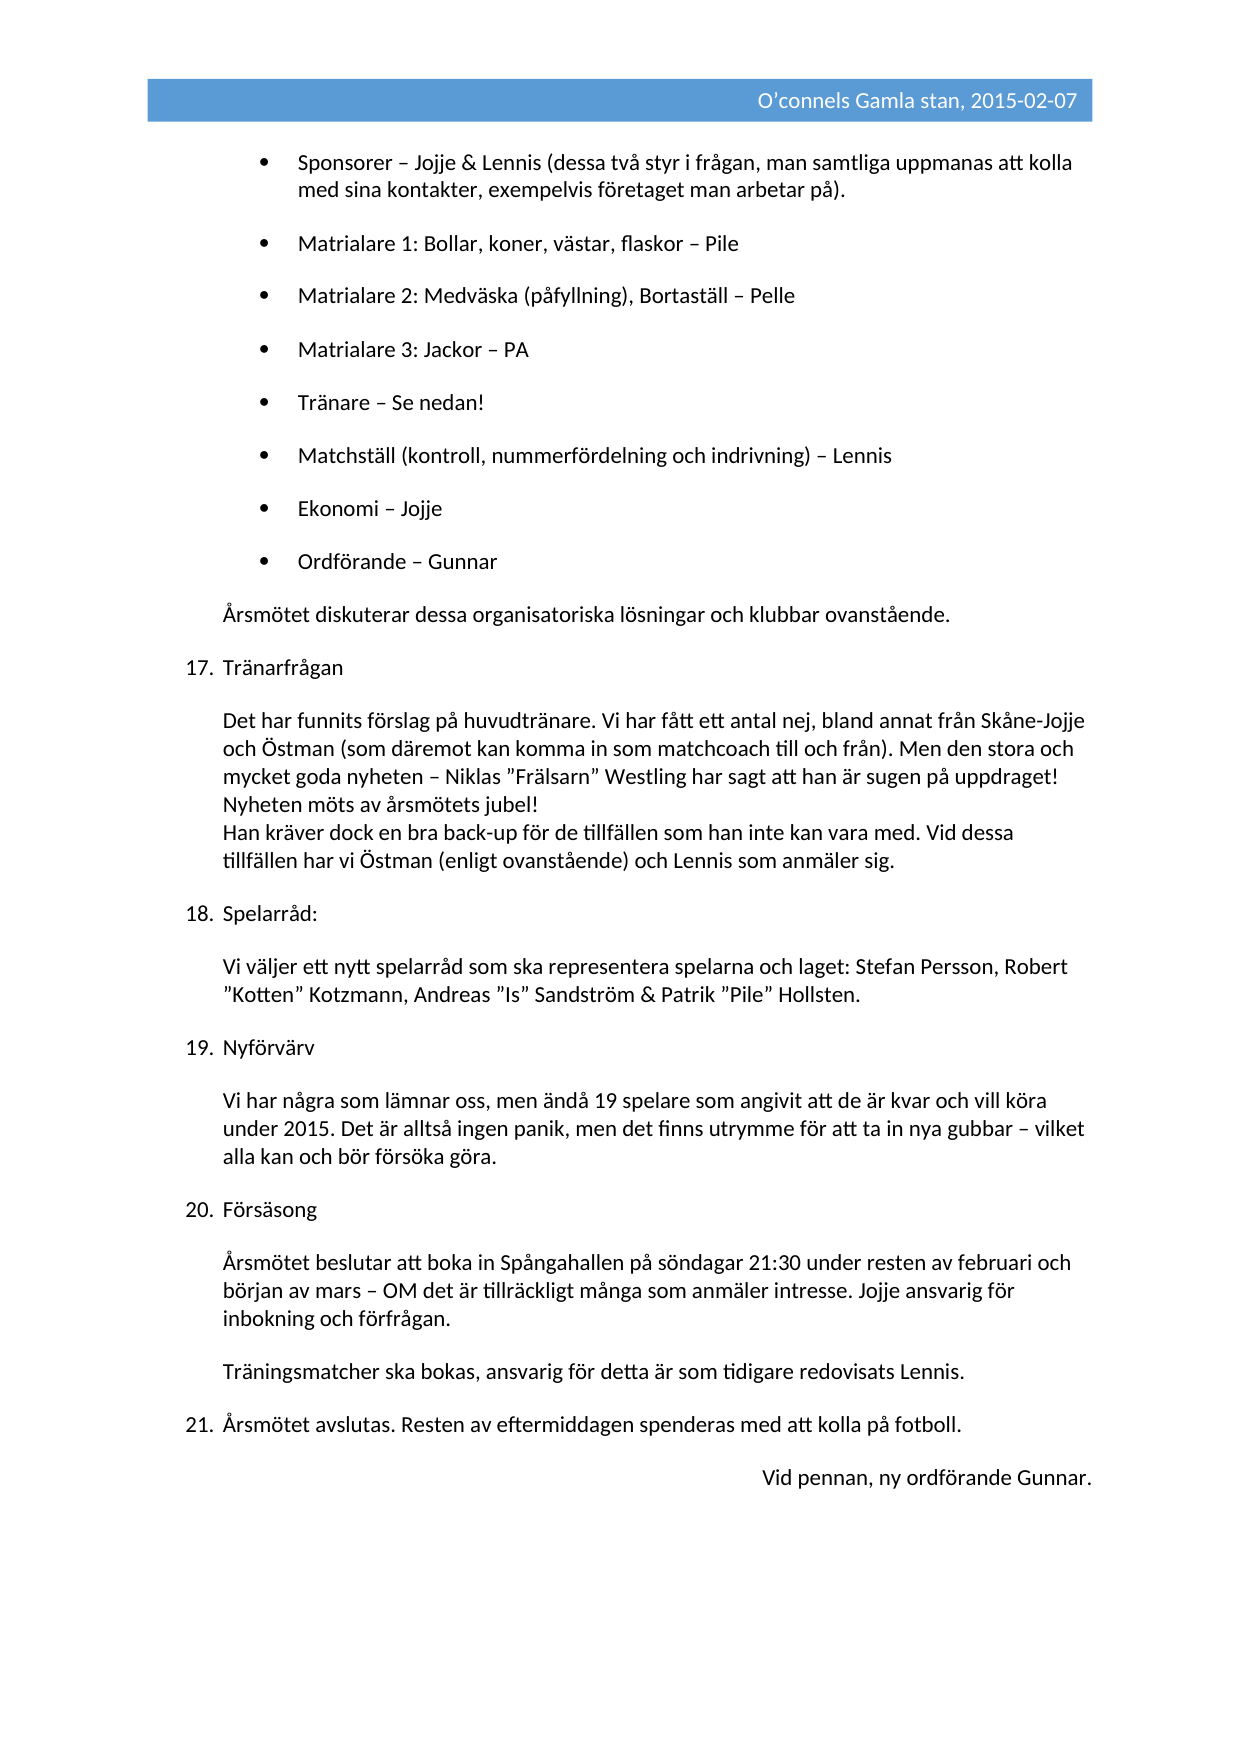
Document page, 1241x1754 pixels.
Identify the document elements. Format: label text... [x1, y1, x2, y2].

text Vid pennan, ny ordförande Gunnar. [148, 1463, 1093, 1491]
list Spelarråd: [185, 899, 1093, 927]
list Vi väljer ett nytt spelarråd som ska representera spelarna och laget: Stefan Persson, Robert ”Kotten” Kotzmann, Andreas ”Is” Sandström & Patrik ”Pile” Hollsten. [223, 952, 1093, 1008]
list Sponsorer – Jojje & Lennis (dessa två styr i frågan, man samtliga uppmanas att kolla med sina kontakter, exempelvis företaget man arbetar på). [260, 148, 1093, 204]
list Träningsmatcher ska bokas, ansvarig för detta är som tidigare redovisats Lennis. [223, 1357, 1093, 1385]
list Årsmötet avslutas. Resten av eftermiddagen spenderas med att kolla på fotboll. [185, 1410, 1093, 1438]
list Matchställ (kontroll, nummerfördelning och indrivning) – Lennis [260, 441, 1093, 469]
list Tränarfrågan [185, 653, 1093, 681]
list Vi har några som lämnar oss, men ändå 19 spelare som angivit att de är kvar och vill köra under 2015. Det är alltså ingen panik, men det finns utrymme för att ta in nya gubbar – vilket alla kan och bör försöka göra. [223, 1086, 1093, 1170]
list Tränare – Se nedan! [260, 388, 1093, 416]
list Ordförande – Gunnar [260, 547, 1093, 575]
list Matrialare 1: Bollar, koner, västar, flaskor – Pile [260, 229, 1093, 257]
list Det har funnits förslag på huvudtränare. Vi har fått ett antal nej, bland annat från Skåne-Jojje och Östman (som däremot kan komma in som matchcoach till och från). Men den stora och mycket goda nyheten – Niklas ”Frälsarn” Westling har sagt att han är sugen på uppdraget! Nyheten möts av årsmötets jubel! Han kräver dock en bra back-up för de tillfällen som han inte kan vara med. Vid dessa tillfällen har vi Östman (enligt ovanstående) och Lennis som anmäler sig. [223, 706, 1093, 874]
list Ekonomi – Jojje [260, 494, 1093, 522]
text Årsmötet diskuterar dessa organisatoriska lösningar och klubbar ovanstående. [148, 600, 1093, 628]
list Nyförvärv [185, 1033, 1093, 1061]
list Försäsong [185, 1195, 1093, 1223]
list Årsmötet beslutar att boka in Spångahallen på söndagar 21:30 under resten av februari och början av mars – OM det är tillräckligt många som anmäler intresse. Jojje ansvarig för inbokning och förfrågan. [223, 1248, 1093, 1332]
list Matrialare 3: Jackor – PA [260, 335, 1093, 363]
list Matrialare 2: Medväska (påfyllning), Bortaställ – Pelle [260, 282, 1093, 310]
